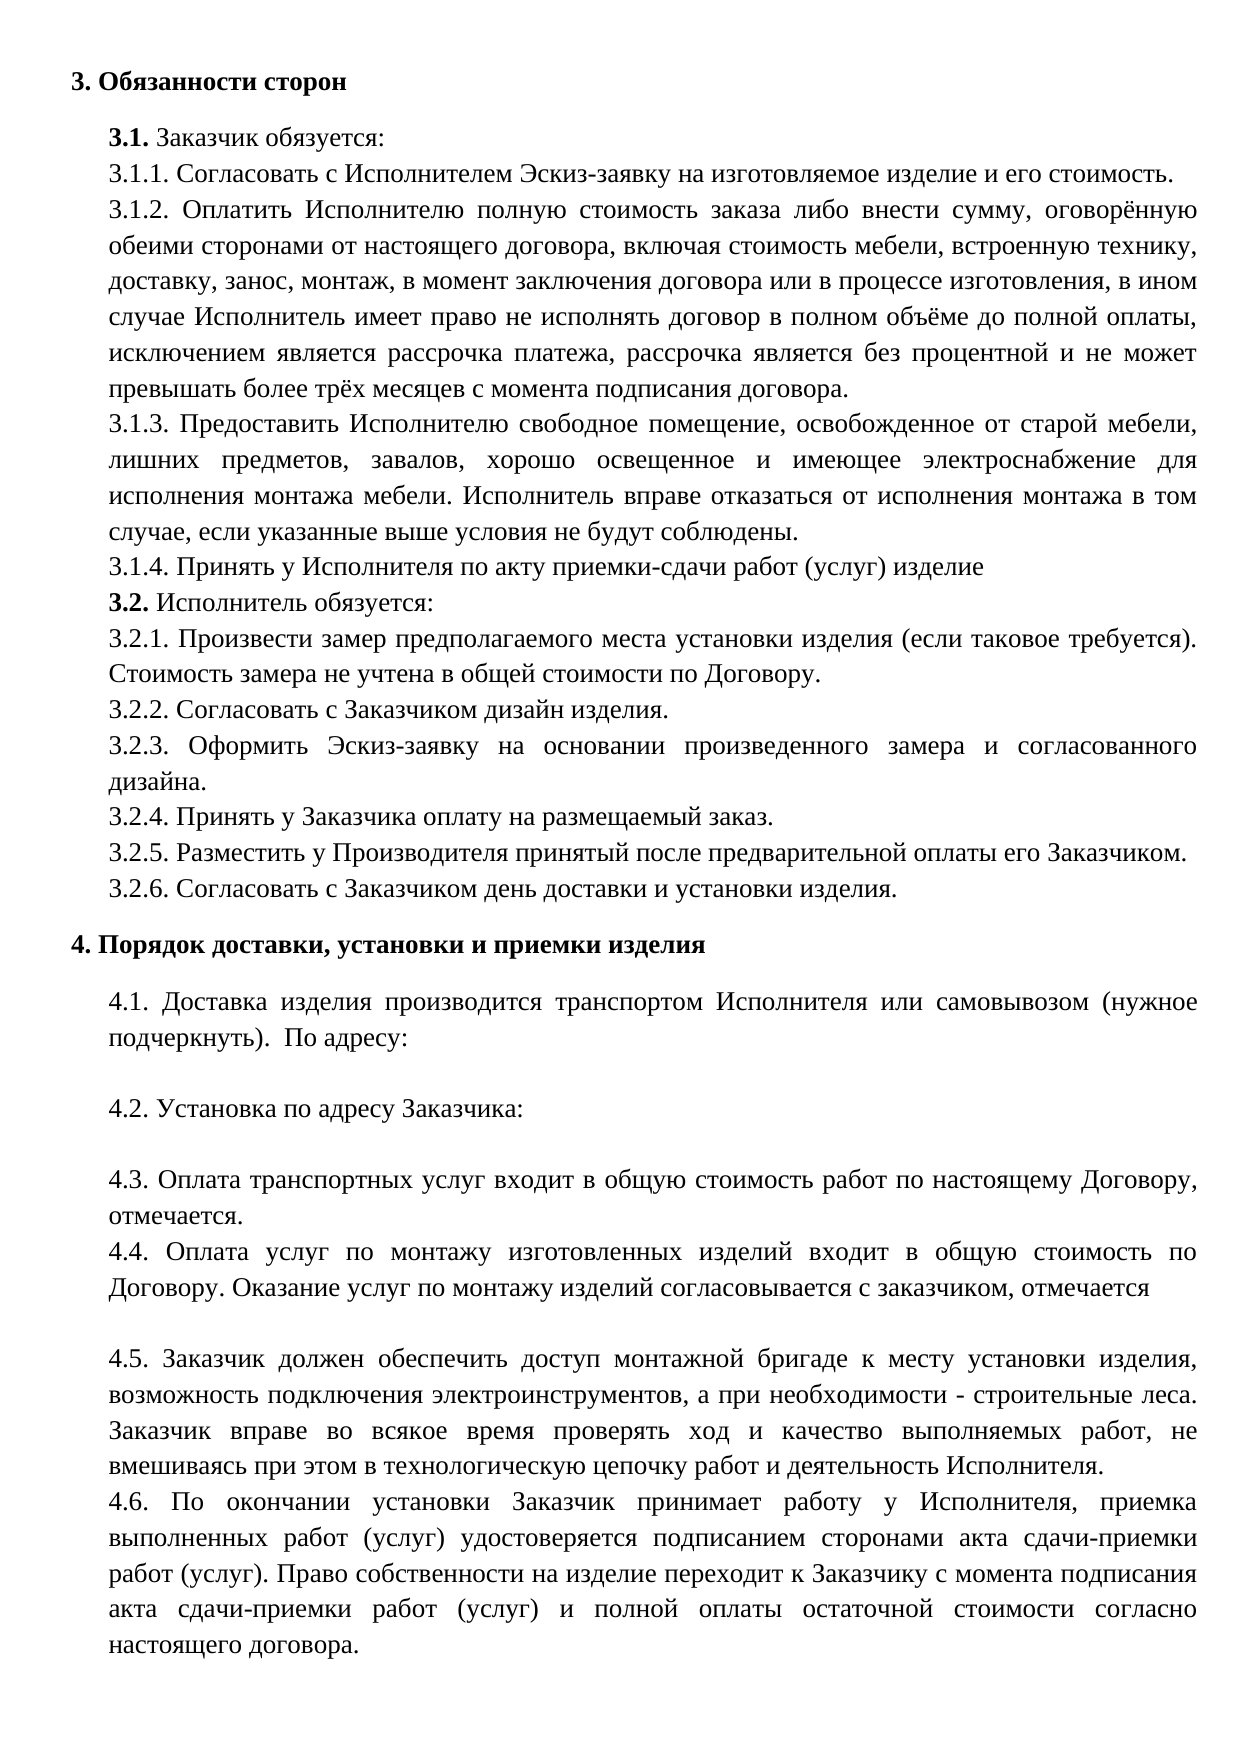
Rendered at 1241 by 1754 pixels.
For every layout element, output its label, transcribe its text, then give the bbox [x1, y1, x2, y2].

list 4.2. Установка по адресу Заказчика: [108, 1092, 1199, 1123]
list 3.2.4. Принять у Заказчика оплату на размещаемый заказ. [108, 800, 1199, 832]
list 3.1.3. Предоставить Исполнителю свободное помещение, освобожденное от старой мебели, лишних предметов, завалов, хорошо освещенное и имеющее электроснабжение для исполнения монтажа мебели. Исполнитель вправе отказаться от исполнения монтажа в том случае, если указанные выше условия не будут соблюдены. [108, 407, 1199, 546]
list 3.2.3. Оформить Эскиз-заявку на основании произведенного замера и согласованного дизайна. [108, 729, 1199, 796]
list 4.4. Оплата услуг по монтажу изготовленных изделий входит в общую стоимость по Договору. Оказание услуг по монтажу изделий согласовывается с заказчиком, отмечается [108, 1235, 1199, 1302]
list 4.1. Доставка изделия производится транспортом Исполнителя или самовывозом (нужное подчеркнуть). По адресу: [108, 985, 1199, 1052]
list 3.1.1. Согласовать с Исполнителем Эскиз-заявку на изготовляемое изделие и его стоимость. [108, 157, 1199, 188]
list 4.5. Заказчик должен обеспечить доступ монтажной бригаде к месту установки изделия, возможность подключения электроинструментов, а при необходимости - строительные леса. Заказчик вправе во всякое время проверять ход и качество выполняемых работ, не вмешиваясь при этом в технологическую цепочку работ и деятельность Исполнителя. [108, 1342, 1199, 1481]
list 3.2. Исполнитель обязуется: [108, 586, 1199, 617]
text 4. Порядок доставки, установки и приемки изделия [71, 928, 1199, 959]
list 4.3. Оплата транспортных услуг входит в общую стоимость работ по настоящему Договору, отмечается. [108, 1164, 1199, 1231]
list 3.1. Заказчик обязуется: [108, 122, 1199, 153]
list 3.2.2. Согласовать с Заказчиком дизайн изделия. [108, 693, 1199, 724]
list 3.2.1. Произвести замер предполагаемого места установки изделия (если таковое требуется). Стоимость замера не учтена в общей стоимости по Договору. [108, 622, 1199, 689]
list 3.1.4. Принять у Исполнителя по акту приемки-сдачи работ (услуг) изделие [108, 550, 1199, 581]
text 3. Обязанности сторон [71, 65, 1199, 96]
list 3.2.6. Согласовать с Заказчиком день доставки и установки изделия. [108, 872, 1199, 903]
list 4.6. По окончании установки Заказчик принимает работу у Исполнителя, приемка выполненных работ (услуг) удостоверяется подписанием сторонами акта сдачи-приемки работ (услуг). Право собственности на изделие переходит к Заказчику с момента подписания акта сдачи-приемки работ (услуг) и полной оплаты остаточной стоимости согласно настоящего договора. [108, 1485, 1199, 1659]
list 3.2.5. Разместить у Производителя принятый после предварительной оплаты его Заказчиком. [108, 836, 1199, 867]
list 3.1.2. Оплатить Исполнителю полную стоимость заказа либо внести сумму, оговорённую обеими сторонами от настоящего договора, включая стоимость мебели, встроенную технику, доставку, занос, монтаж, в момент заключения договора или в процессе изготовления, в ином случае Исполнитель имеет право не исполнять договор в полном объёме до полной оплаты, исключением является рассрочка платежа, рассрочка является без процентной и не может превышать более трёх месяцев с момента подписания договора. [108, 193, 1199, 403]
